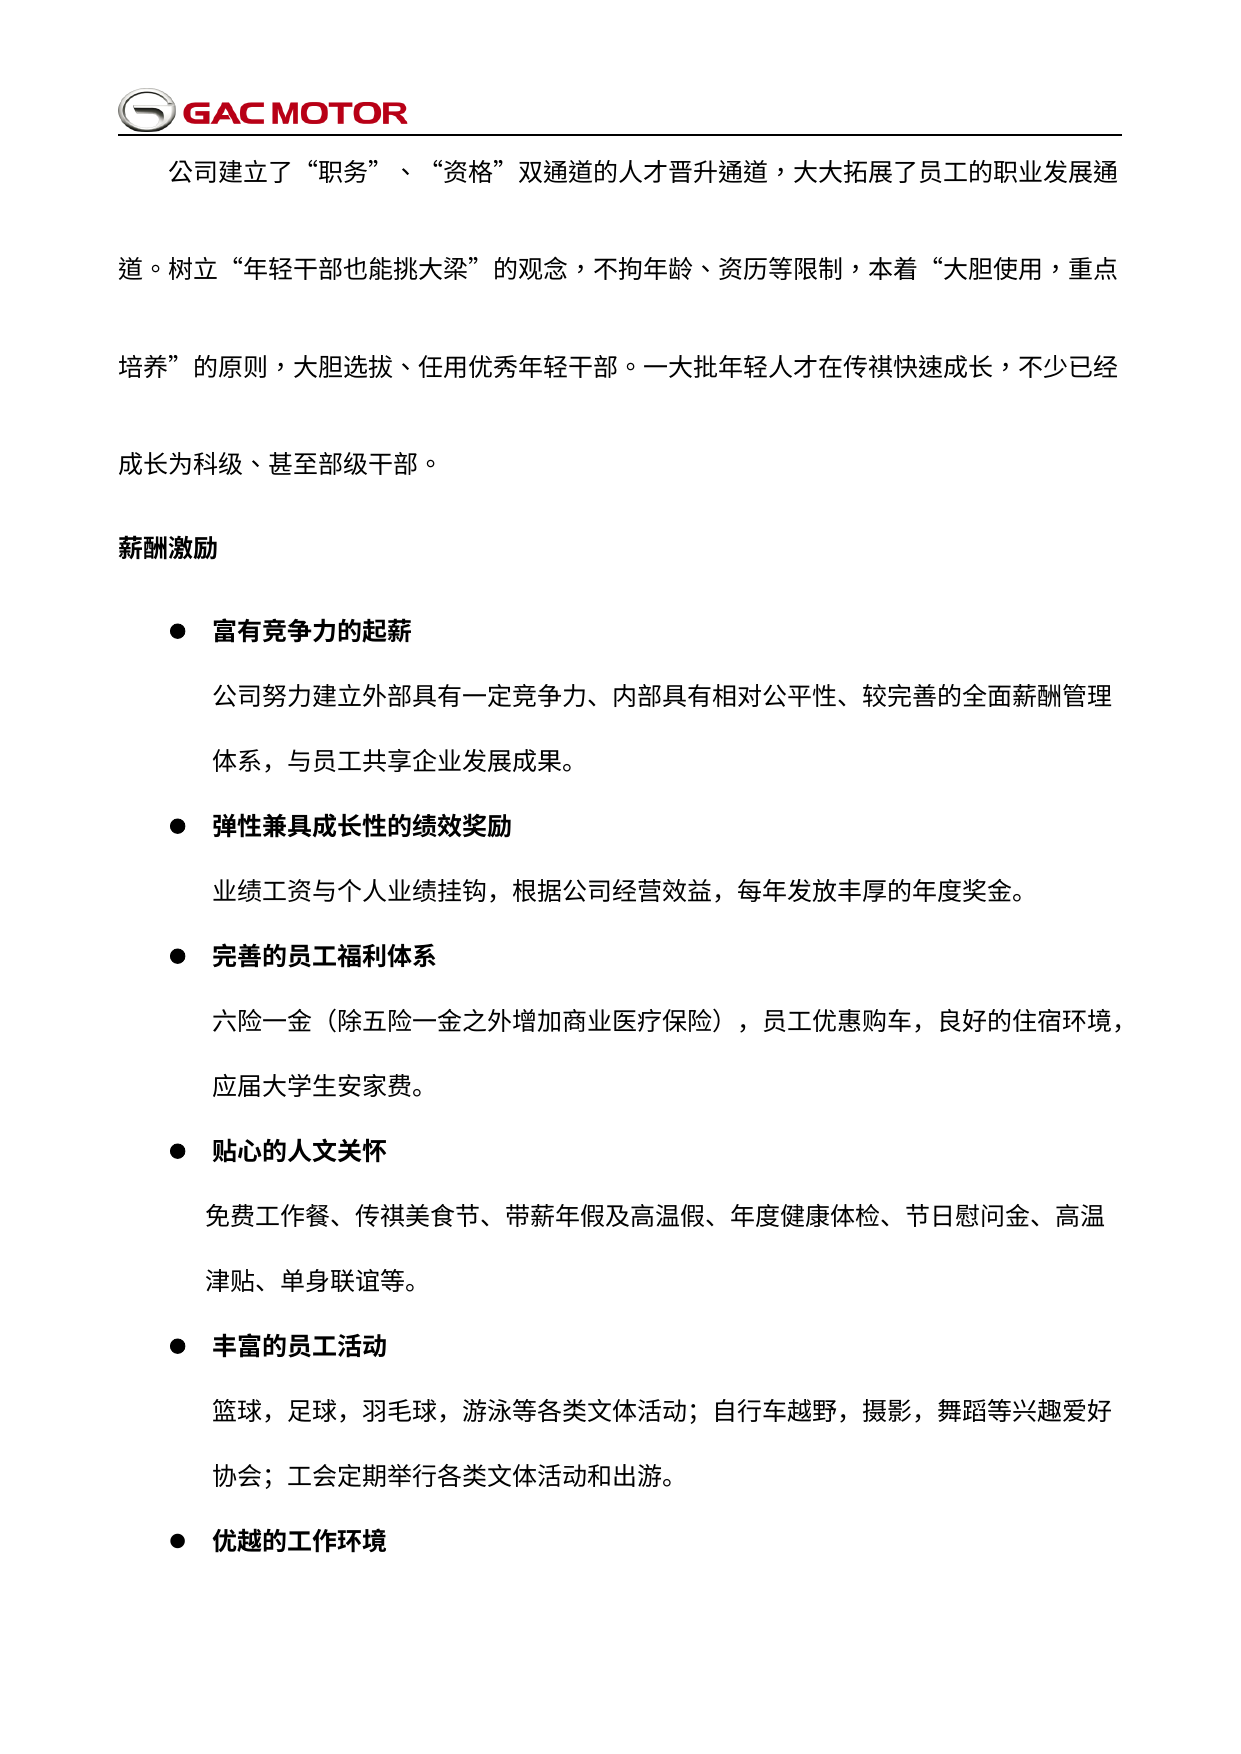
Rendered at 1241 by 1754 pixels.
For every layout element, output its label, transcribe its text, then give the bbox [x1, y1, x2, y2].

text 业绩工资与个人业绩挂钩，根据公司经营效益，每年发放丰厚的年度奖金。 [212, 857, 1122, 922]
text 应届大学生安家费。 [212, 1052, 1122, 1117]
picture [118, 88, 408, 132]
list 优越的工作环境 [168, 1507, 1122, 1572]
list 富有竞争力的起薪 [168, 597, 1122, 662]
list 弹性兼具成长性的绩效奖励 [168, 792, 1122, 857]
list 完善的员工福利体系 [168, 922, 1122, 987]
text 薪酬激励 [118, 514, 1122, 579]
text 免费工作餐、传祺美食节、带薪年假及高温假、年度健康体检、节日慰问金、高温津贴、单身联谊等。 [205, 1182, 1122, 1312]
text 公司努力建立外部具有一定竞争力、内部具有相对公平性、较完善的全面薪酬管理体系，与员工共享企业发展成果。 [212, 662, 1122, 792]
text 公司建立了“职务”、“资格”双通道的人才晋升通道，大大拓展了员工的职业发展通道。树立“年轻干部也能挑大梁”的观念，不拘年龄、资历等限制，本着“大胆使用，重点培养”的原则，大胆选拔、任用优秀年轻干部。一大批年轻人才在传祺快速成长，不少已经成长为科级、甚至部级干部。 [118, 138, 1122, 496]
list 丰富的员工活动 [168, 1312, 1122, 1377]
text 六险一金（除五险一金之外增加商业医疗保险），员工优惠购车，良好的住宿环境， [212, 987, 1122, 1052]
text 篮球，足球，羽毛球，游泳等各类文体活动；自行车越野，摄影，舞蹈等兴趣爱好协会；工会定期举行各类文体活动和出游。 [212, 1377, 1122, 1507]
list 贴心的人文关怀 [168, 1117, 1122, 1182]
